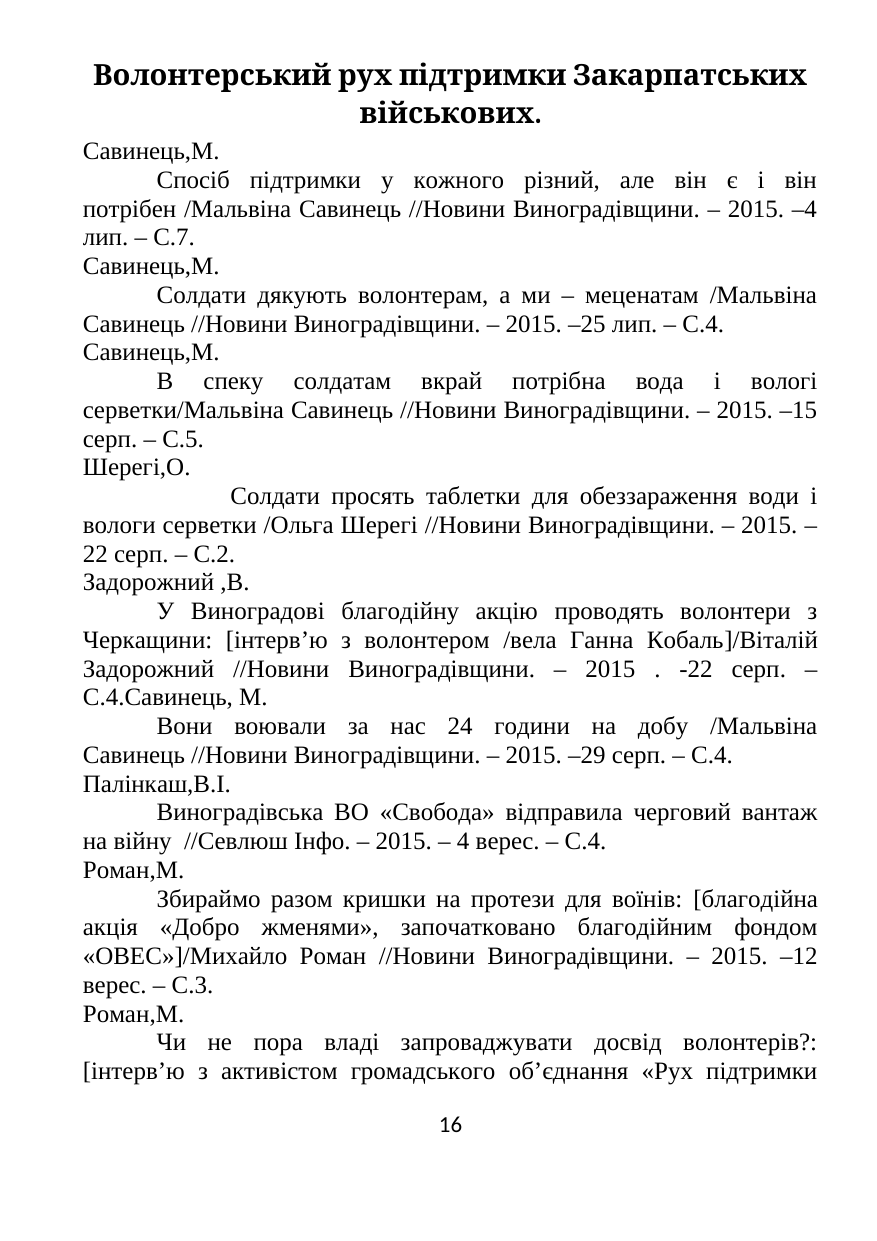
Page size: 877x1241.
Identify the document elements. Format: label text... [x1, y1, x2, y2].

text В спеку солдатам вкрай потрібна вода і вологі серветки/Мальвіна Савинець //Новини Виноградівщини. – 2015. –15 серп. – С.5. [83, 366, 818, 452]
text Солдати просять таблетки для обеззараження води і вологи серветки /Ольга Шерегі //Новини Виноградівщини. – 2015. –22 серп. – С.2. [83, 481, 818, 567]
text Роман,М. [83, 999, 818, 1027]
subtitle Волонтерський рух підтримки Закарпатських військових. [83, 59, 818, 131]
text Шерегі,О. [83, 452, 818, 481]
text Задорожний ,В. [83, 567, 818, 596]
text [83, 1027, 818, 1085]
text Роман,М. [83, 855, 818, 884]
text Вони воювали за нас 24 години на добу /Мальвіна Савинець //Новини Виноградівщини. – 2015. –29 серп. – С.4. [83, 711, 818, 769]
text Савинець,М. [83, 136, 818, 165]
text Палінкаш,В.І. [83, 769, 818, 797]
text Збираймо разом кришки на протези для воїнів: [благодійна акція «Добро жменями», започатковано благодійним фондом «ОВЕС»]/Михайло Роман //Новини Виноградівщини. – 2015. –12 верес. – С.3. [83, 884, 818, 999]
text Савинець,М. [83, 337, 818, 366]
text Савинець,М. [83, 251, 818, 280]
text Виноградівська ВО «Свобода» відправила черговий вантаж на війну //Севлюш Інфо. – 2015. – 4 верес. – С.4. [83, 797, 818, 855]
text Солдати дякують волонтерам, а ми – меценатам /Мальвіна Савинець //Новини Виноградівщини. – 2015. –25 лип. – С.4. [83, 280, 818, 337]
text У Виноградові благодійну акцію проводять волонтери з Черкащини: [інтерв’ю з волонтером /вела Ганна Кобаль]/Віталій Задорожний //Новини Виноградівщини. – 2015 . -22 серп. – С.4.Савинець, М. [83, 596, 818, 711]
text Спосіб підтримки у кожного різний, але він є і він потрібен /Мальвіна Савинець //Новини Виноградівщини. – 2015. –4 лип. – С.7. [83, 165, 818, 251]
